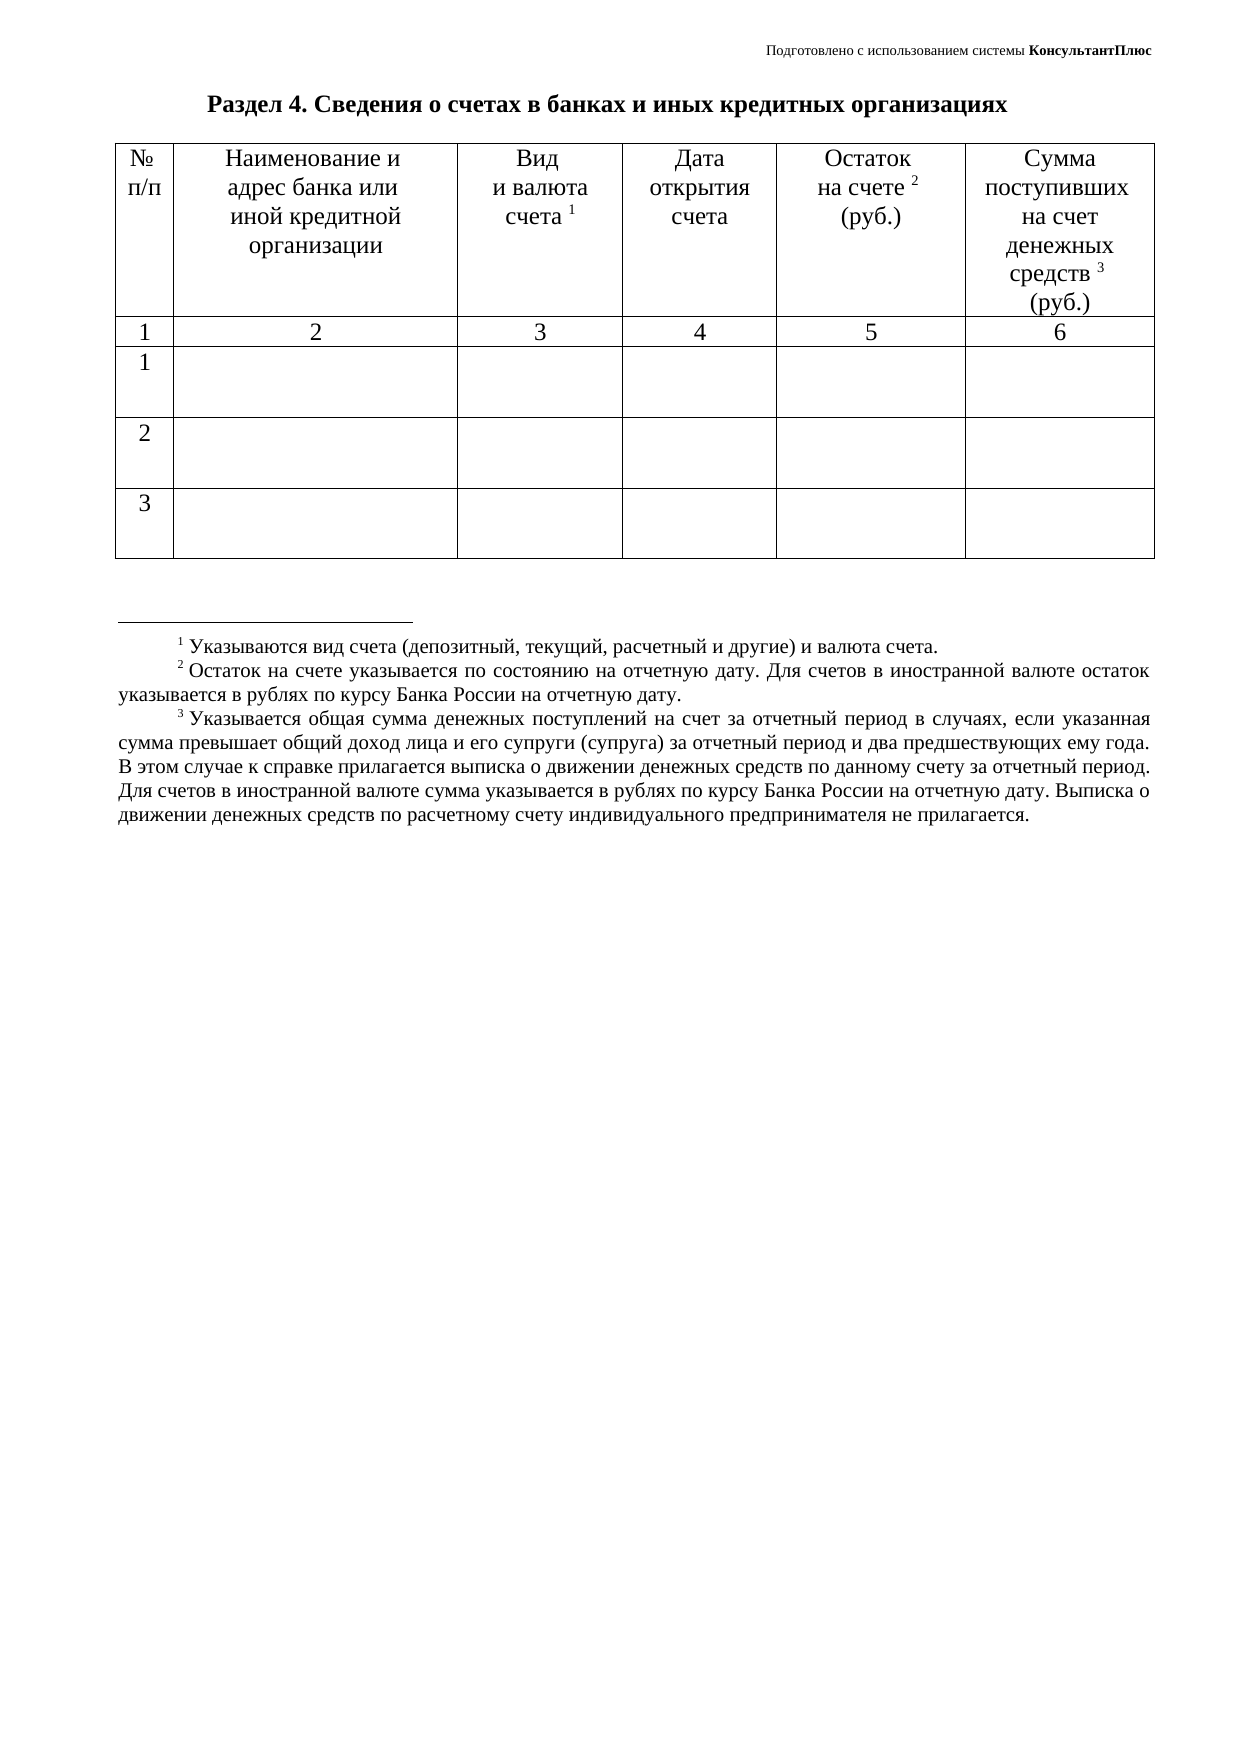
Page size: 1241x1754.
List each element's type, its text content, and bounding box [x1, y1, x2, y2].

table_cell [174, 489, 457, 558]
text 2 Остаток на счете указывается по состоянию на отчетную дату. Для счетов в иностранной валюте остаток указывается в рублях по курсу Банка России на отчетную дату. [118, 658, 1152, 706]
table_cell [623, 347, 776, 417]
table_header Дата открытия счета [623, 144, 776, 316]
text Раздел 4. Сведения о счетах в банках и иных кредитных организациях [118, 89, 1152, 117]
table_cell [966, 489, 1154, 558]
table_cell 5 [777, 317, 965, 346]
table_cell [174, 347, 457, 417]
table_cell [777, 347, 965, 417]
table_header Остаток на счете 2 (руб.) [777, 144, 965, 316]
table_cell 6 [966, 317, 1154, 346]
table_header Вид и валюта счета 1 [458, 144, 622, 316]
table_header № п/п [116, 144, 173, 316]
table_cell [623, 418, 776, 487]
table_cell [458, 489, 622, 558]
table_cell [458, 347, 622, 417]
table_cell 1 [116, 317, 173, 346]
table_cell 2 [174, 317, 457, 346]
text 3 Указывается общая сумма денежных поступлений на счет за отчетный период в случаях, если указанная сумма превышает общий доход лица и его супруги (супруга) за отчетный период и два предшествующих ему года. В этом случае к справке прилагается выписка о движении денежных средств по данному счету за отчетный период. Для счетов в иностранной валюте сумма указывается в рублях по курсу Банка России на отчетную дату. Выписка о движении денежных средств по расчетному счету индивидуального предпринимателя не прилагается. [118, 706, 1152, 826]
table_cell 4 [623, 317, 776, 346]
table_cell 2 [116, 418, 173, 487]
table_cell [966, 418, 1154, 487]
table_cell 3 [458, 317, 622, 346]
table_header Наименование и адрес банка или иной кредитной организации [174, 144, 457, 316]
table_cell [777, 418, 965, 487]
table_cell 3 [116, 489, 173, 558]
table_cell [966, 347, 1154, 417]
table_cell 1 [116, 347, 173, 417]
table_header Сумма поступивших на счет денежных средств 3 (руб.) [966, 144, 1154, 316]
table_cell [777, 489, 965, 558]
table_cell [623, 489, 776, 558]
text 1 Указываются вид счета (депозитный, текущий, расчетный и другие) и валюта счета. [118, 633, 1152, 658]
table_cell [458, 418, 622, 487]
table_cell [174, 418, 457, 487]
